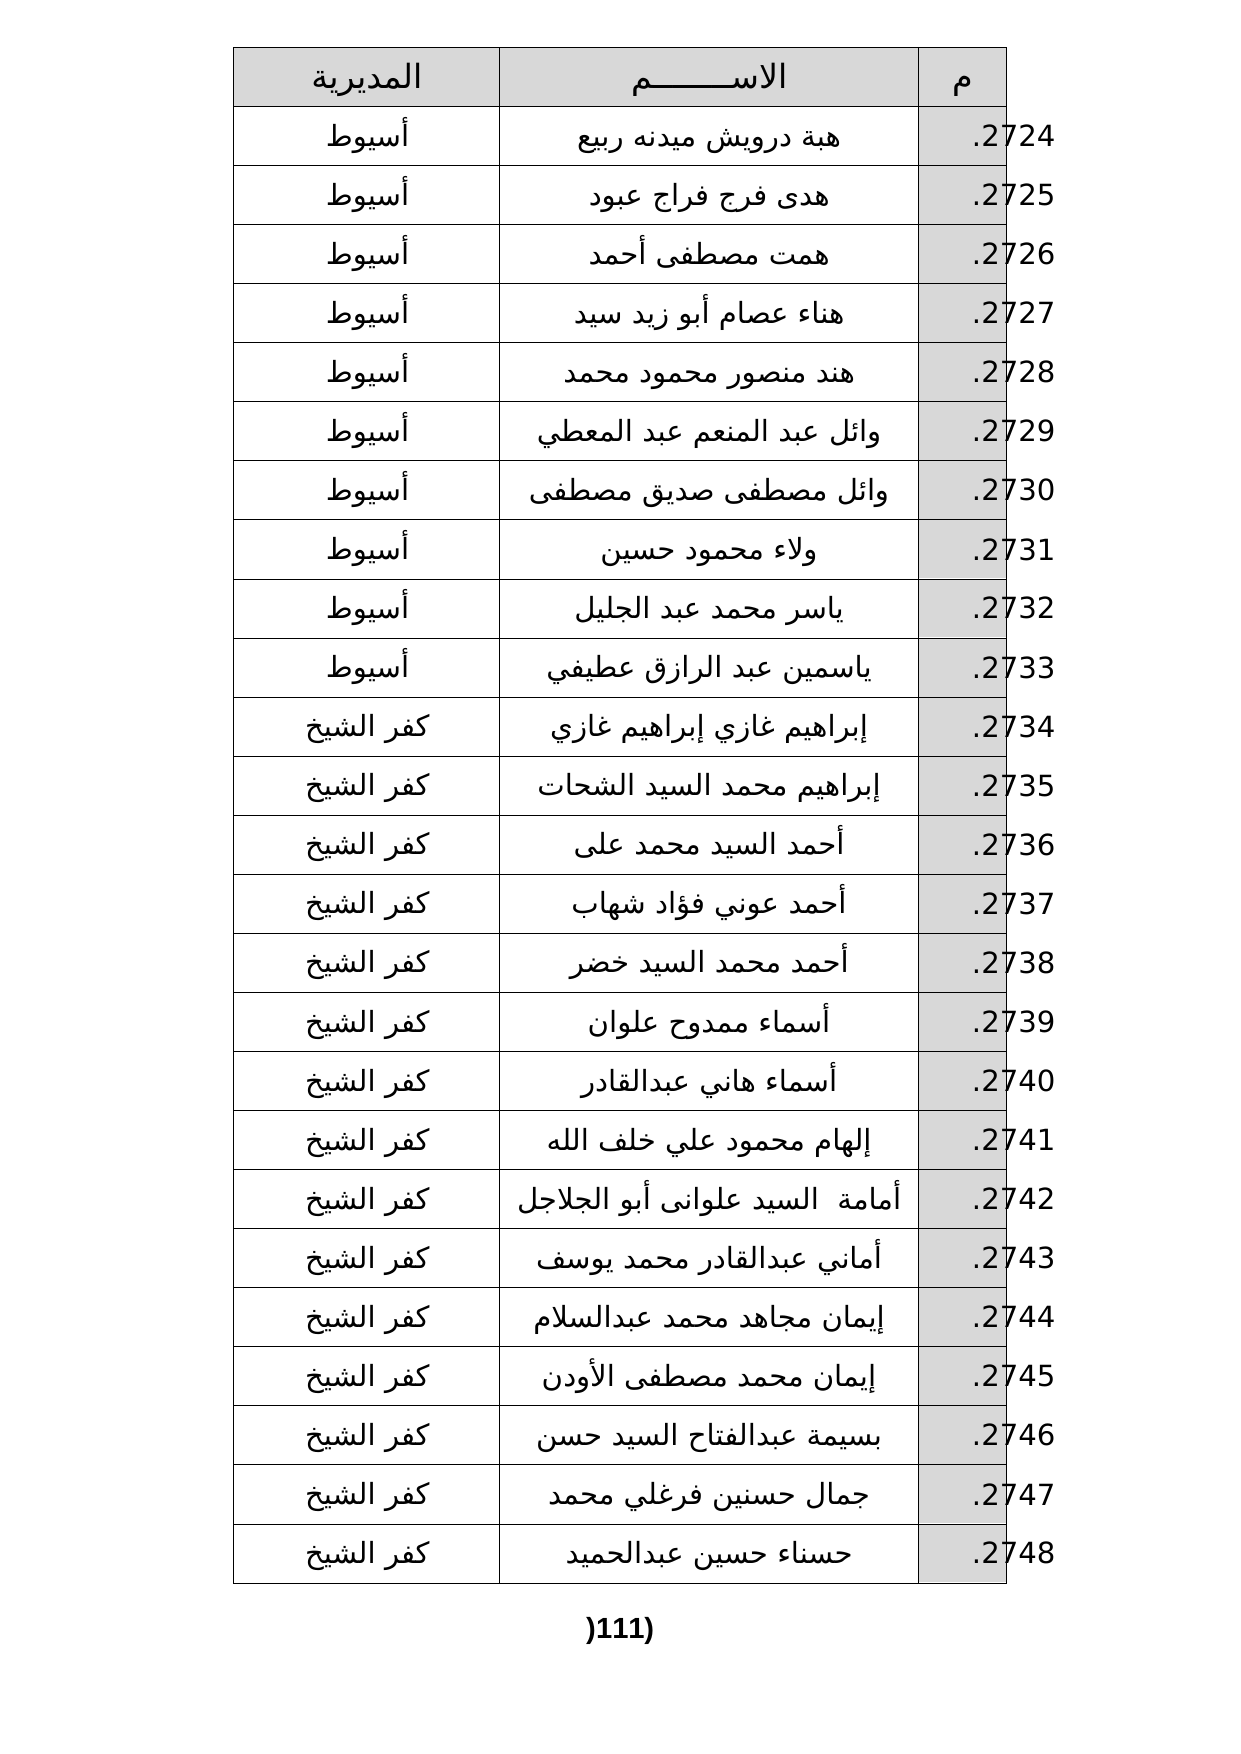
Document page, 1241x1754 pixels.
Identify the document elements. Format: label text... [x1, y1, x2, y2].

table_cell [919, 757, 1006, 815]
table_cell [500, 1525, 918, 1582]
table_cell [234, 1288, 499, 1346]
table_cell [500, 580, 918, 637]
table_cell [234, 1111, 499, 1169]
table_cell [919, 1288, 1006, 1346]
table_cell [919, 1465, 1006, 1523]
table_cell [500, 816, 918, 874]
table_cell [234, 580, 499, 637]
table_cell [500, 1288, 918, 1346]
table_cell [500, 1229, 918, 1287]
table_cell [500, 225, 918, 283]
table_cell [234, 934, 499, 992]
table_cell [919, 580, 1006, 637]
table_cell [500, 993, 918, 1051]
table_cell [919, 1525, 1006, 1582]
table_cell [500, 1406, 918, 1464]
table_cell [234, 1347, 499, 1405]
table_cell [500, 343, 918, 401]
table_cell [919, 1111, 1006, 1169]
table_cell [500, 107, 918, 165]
table_header الاســــــــم [500, 48, 918, 106]
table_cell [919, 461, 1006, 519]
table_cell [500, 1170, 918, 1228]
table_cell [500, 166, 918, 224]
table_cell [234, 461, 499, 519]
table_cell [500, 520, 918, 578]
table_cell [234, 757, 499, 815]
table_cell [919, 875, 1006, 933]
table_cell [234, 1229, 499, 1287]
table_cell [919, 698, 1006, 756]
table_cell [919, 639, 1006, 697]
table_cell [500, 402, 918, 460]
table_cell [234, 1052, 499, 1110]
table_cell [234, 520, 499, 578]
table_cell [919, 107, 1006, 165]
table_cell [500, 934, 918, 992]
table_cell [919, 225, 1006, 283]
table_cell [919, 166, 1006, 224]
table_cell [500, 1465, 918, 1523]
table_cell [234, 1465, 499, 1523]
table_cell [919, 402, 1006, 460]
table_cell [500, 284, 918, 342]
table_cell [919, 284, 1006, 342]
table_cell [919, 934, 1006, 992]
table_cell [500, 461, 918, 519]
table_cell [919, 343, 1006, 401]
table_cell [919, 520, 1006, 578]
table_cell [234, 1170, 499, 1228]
table_header المديرية [234, 48, 499, 106]
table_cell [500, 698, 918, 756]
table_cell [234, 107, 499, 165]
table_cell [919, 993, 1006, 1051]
table_header م [919, 48, 1006, 106]
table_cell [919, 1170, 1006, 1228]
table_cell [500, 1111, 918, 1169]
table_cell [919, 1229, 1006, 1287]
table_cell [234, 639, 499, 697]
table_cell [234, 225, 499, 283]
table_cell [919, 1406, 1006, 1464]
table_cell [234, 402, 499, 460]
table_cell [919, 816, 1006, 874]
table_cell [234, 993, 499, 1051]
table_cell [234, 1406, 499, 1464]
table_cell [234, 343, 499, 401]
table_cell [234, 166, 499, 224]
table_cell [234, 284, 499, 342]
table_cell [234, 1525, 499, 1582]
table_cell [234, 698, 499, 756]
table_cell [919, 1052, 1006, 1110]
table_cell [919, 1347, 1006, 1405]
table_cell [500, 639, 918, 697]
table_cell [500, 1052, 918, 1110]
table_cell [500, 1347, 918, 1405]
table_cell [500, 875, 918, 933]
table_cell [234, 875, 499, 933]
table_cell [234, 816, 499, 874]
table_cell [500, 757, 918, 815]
